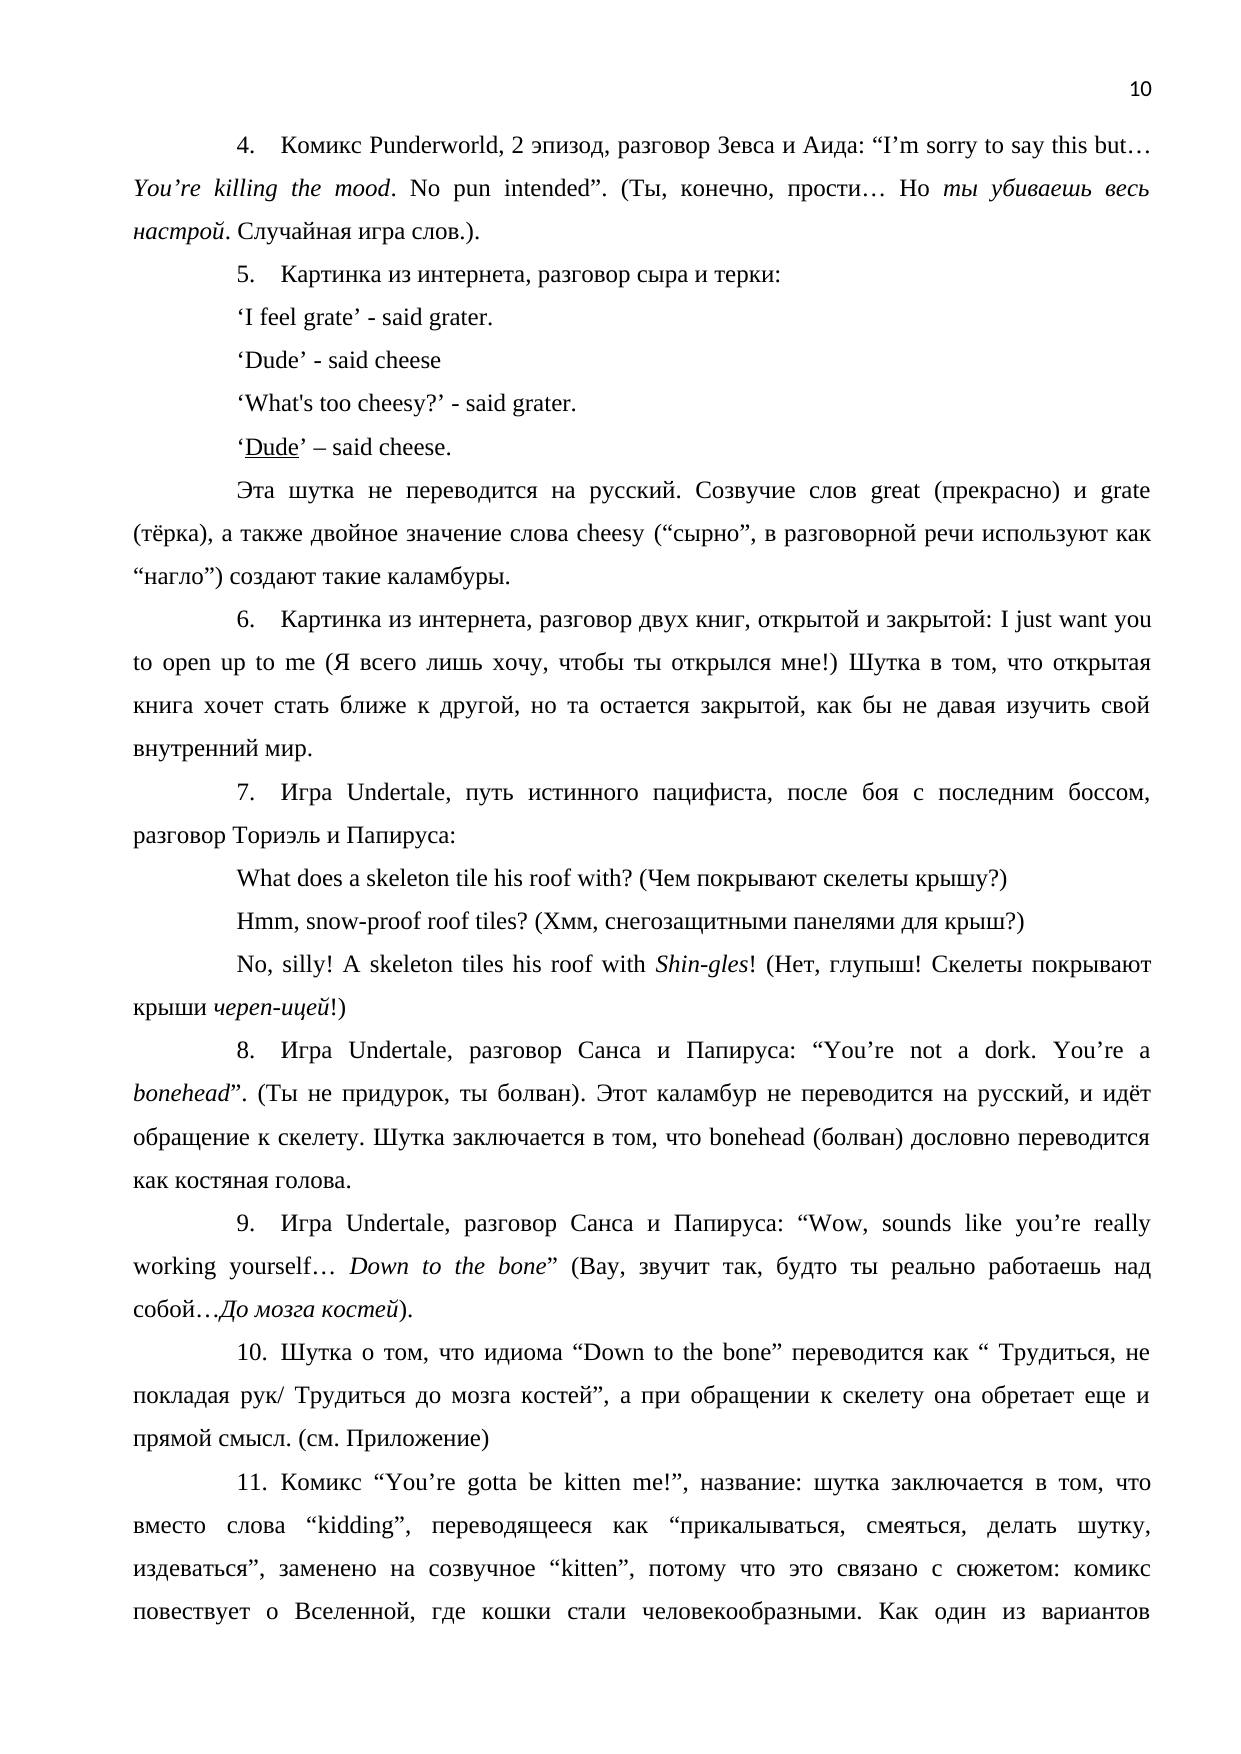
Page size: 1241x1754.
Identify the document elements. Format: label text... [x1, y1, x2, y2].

list ‘Dude’ - said cheese [133, 345, 1152, 374]
list Эта шутка не переводится на русский. Созвучие слов great (прекрасно) и grate (тёрка), а также двойное значение слова cheesy (“сырно”, в разговорной речи используют как “нагло”) создают такие каламбуры. [133, 475, 1152, 590]
list Игра Undertale, разговор Санса и Папируса: “You’re not a dork. You’re a bonehead”. (Ты не придурок, ты болван). Этот каламбур не переводится на русский, и идёт обращение к скелету. Шутка заключается в том, что bonehead (болван) дословно переводится как костяная голова. [133, 1035, 1152, 1193]
list Картинка из интернета, разговор двух книг, открытой и закрытой: I just want you to open up to me (Я всего лишь хочу, чтобы ты открылся мне!) Шутка в том, что открытая книга хочет стать ближе к другой, но та остается закрытой, как бы не давая изучить свой внутренний мир. [133, 604, 1152, 762]
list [133, 1467, 1152, 1625]
list Игра Undertale, путь истинного пацифиста, после боя с последним боссом, разговор Ториэль и Папируса: [133, 777, 1152, 848]
list Комикс Punderworld, 2 эпизод, разговор Зевса и Аида: “I’m sorry to say this but… You’re killing the mood. No pun intended”. (Ты, конечно, прости… Но ты убиваешь весь настрой. Случайная игра слов.). [133, 130, 1152, 245]
list ‘I feel grate’ - said grater. [133, 302, 1152, 331]
list Картинка из интернета, разговор сыра и терки: [133, 259, 1152, 288]
list What does a skeleton tile his roof with? (Чем покрывают скелеты крышу?) [133, 863, 1152, 892]
list Игра Undertale, разговор Санса и Папируса: “Wow, sounds like you’re really working yourself… Down to the bone” (Вау, звучит так, будто ты реально работаешь над собой…До мозга костей). [133, 1208, 1152, 1323]
list ‘What's too cheesy?’ - said grater. [133, 388, 1152, 417]
list Шутка о том, что идиома “Down to the bone” переводится как “ Трудиться, не покладая рук/ Трудиться до мозга костей”, а при обращении к скелету она обретает еще и прямой смысл. (см. Приложение) [133, 1337, 1152, 1452]
list Hmm, snow-proof roof tiles? (Хмм, снегозащитными панелями для крыш?) [133, 906, 1152, 935]
list ‘Dude’ – said cheese. [133, 432, 1152, 460]
list No, silly! A skeleton tiles his roof with Shin-gles! (Нет, глупыш! Скелеты покрывают крыши череп-ицей!) [133, 949, 1152, 1021]
